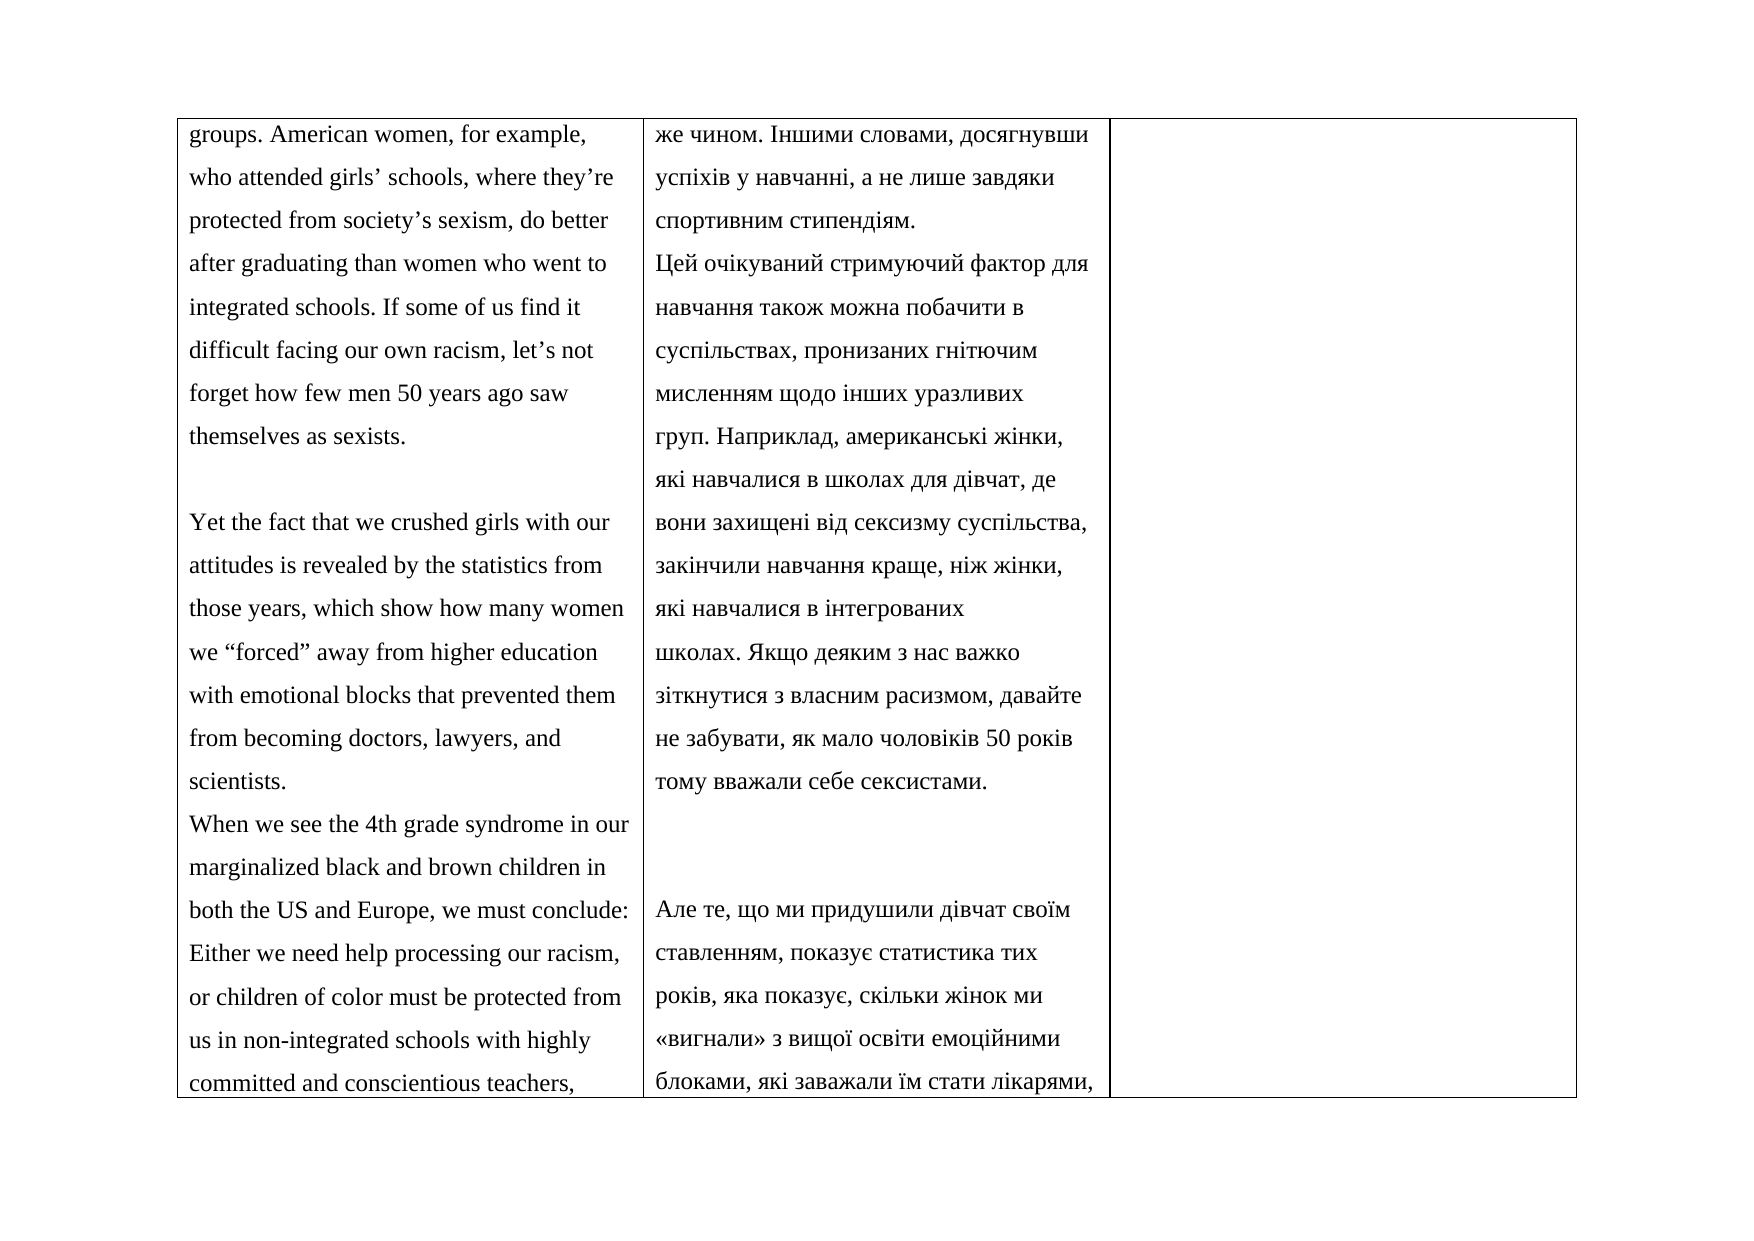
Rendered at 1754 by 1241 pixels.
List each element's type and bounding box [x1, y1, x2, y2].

table_header [1111, 119, 1576, 1097]
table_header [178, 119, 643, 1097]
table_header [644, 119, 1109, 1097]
